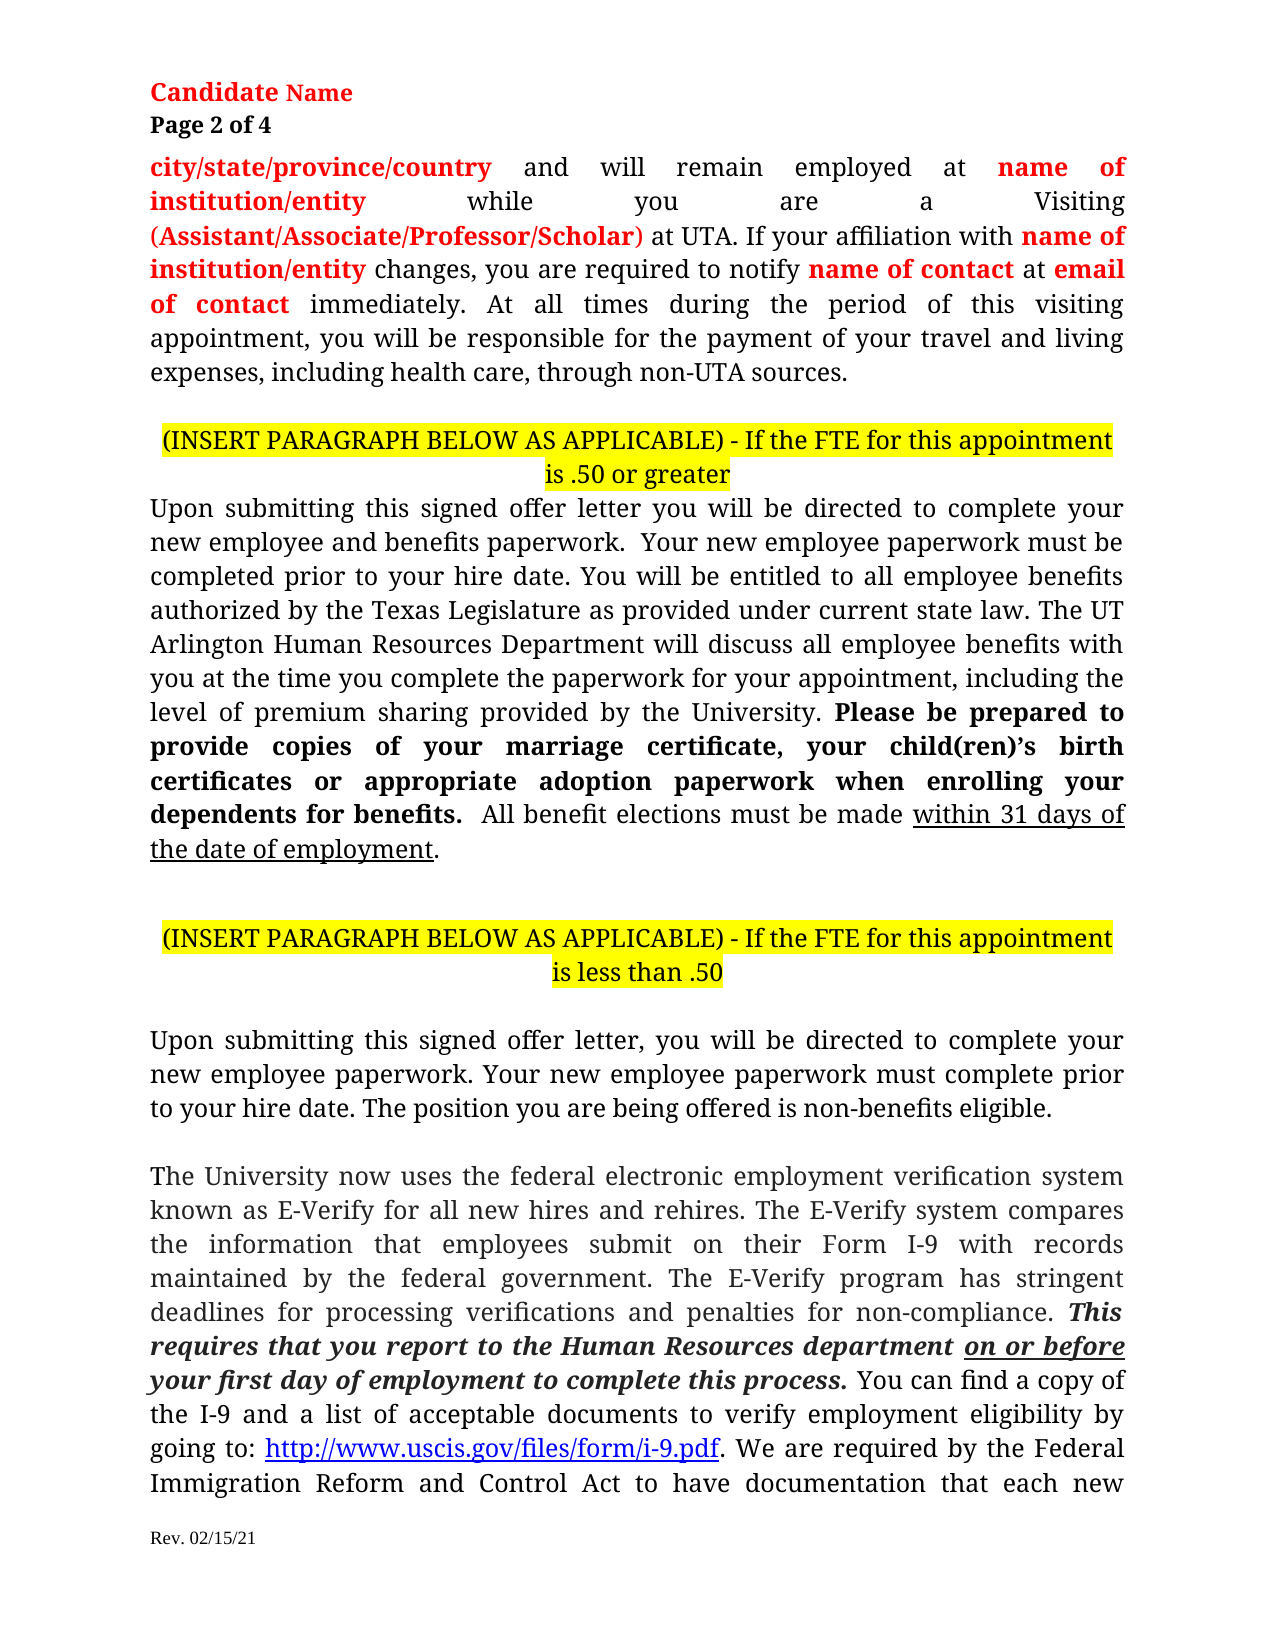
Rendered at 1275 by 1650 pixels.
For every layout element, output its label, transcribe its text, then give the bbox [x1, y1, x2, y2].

text (INSERT PARAGRAPH BELOW AS APPLICABLE) - If the FTE for this appointment is less than .50 [150, 920, 552, 988]
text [150, 150, 1125, 388]
text Upon submitting this signed offer letter you will be directed to complete your new employee and benefits paperwork. Your new employee paperwork must be completed prior to your hire date. You will be entitled to all employee benefits authorized by the Texas Legislature as provided under current state law. The UT Arlington Human Resources Department will discuss all employee benefits with you at the time you complete the paperwork for your appointment, including the level of premium sharing provided by the University. Please be prepared to provide copies of your marriage certificate, your child(ren)’s birth certificates or appropriate adoption paperwork when enrolling your dependents for benefits. All benefit elections must be made within 31 days of the date of employment. [150, 491, 1125, 865]
text Upon submitting this signed offer letter, you will be directed to complete your new employee paperwork. Your new employee paperwork must complete prior to your hire date. The position you are being offered is non-benefits eligible. [150, 1022, 1125, 1124]
text (INSERT PARAGRAPH BELOW AS APPLICABLE) - If the FTE for this appointment is .50 or greater [150, 422, 1125, 491]
text (INSERT PARAGRAPH BELOW AS APPLICABLE) - If the FTE for this appointment is less than .50 [723, 920, 1125, 988]
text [150, 1159, 1125, 1499]
